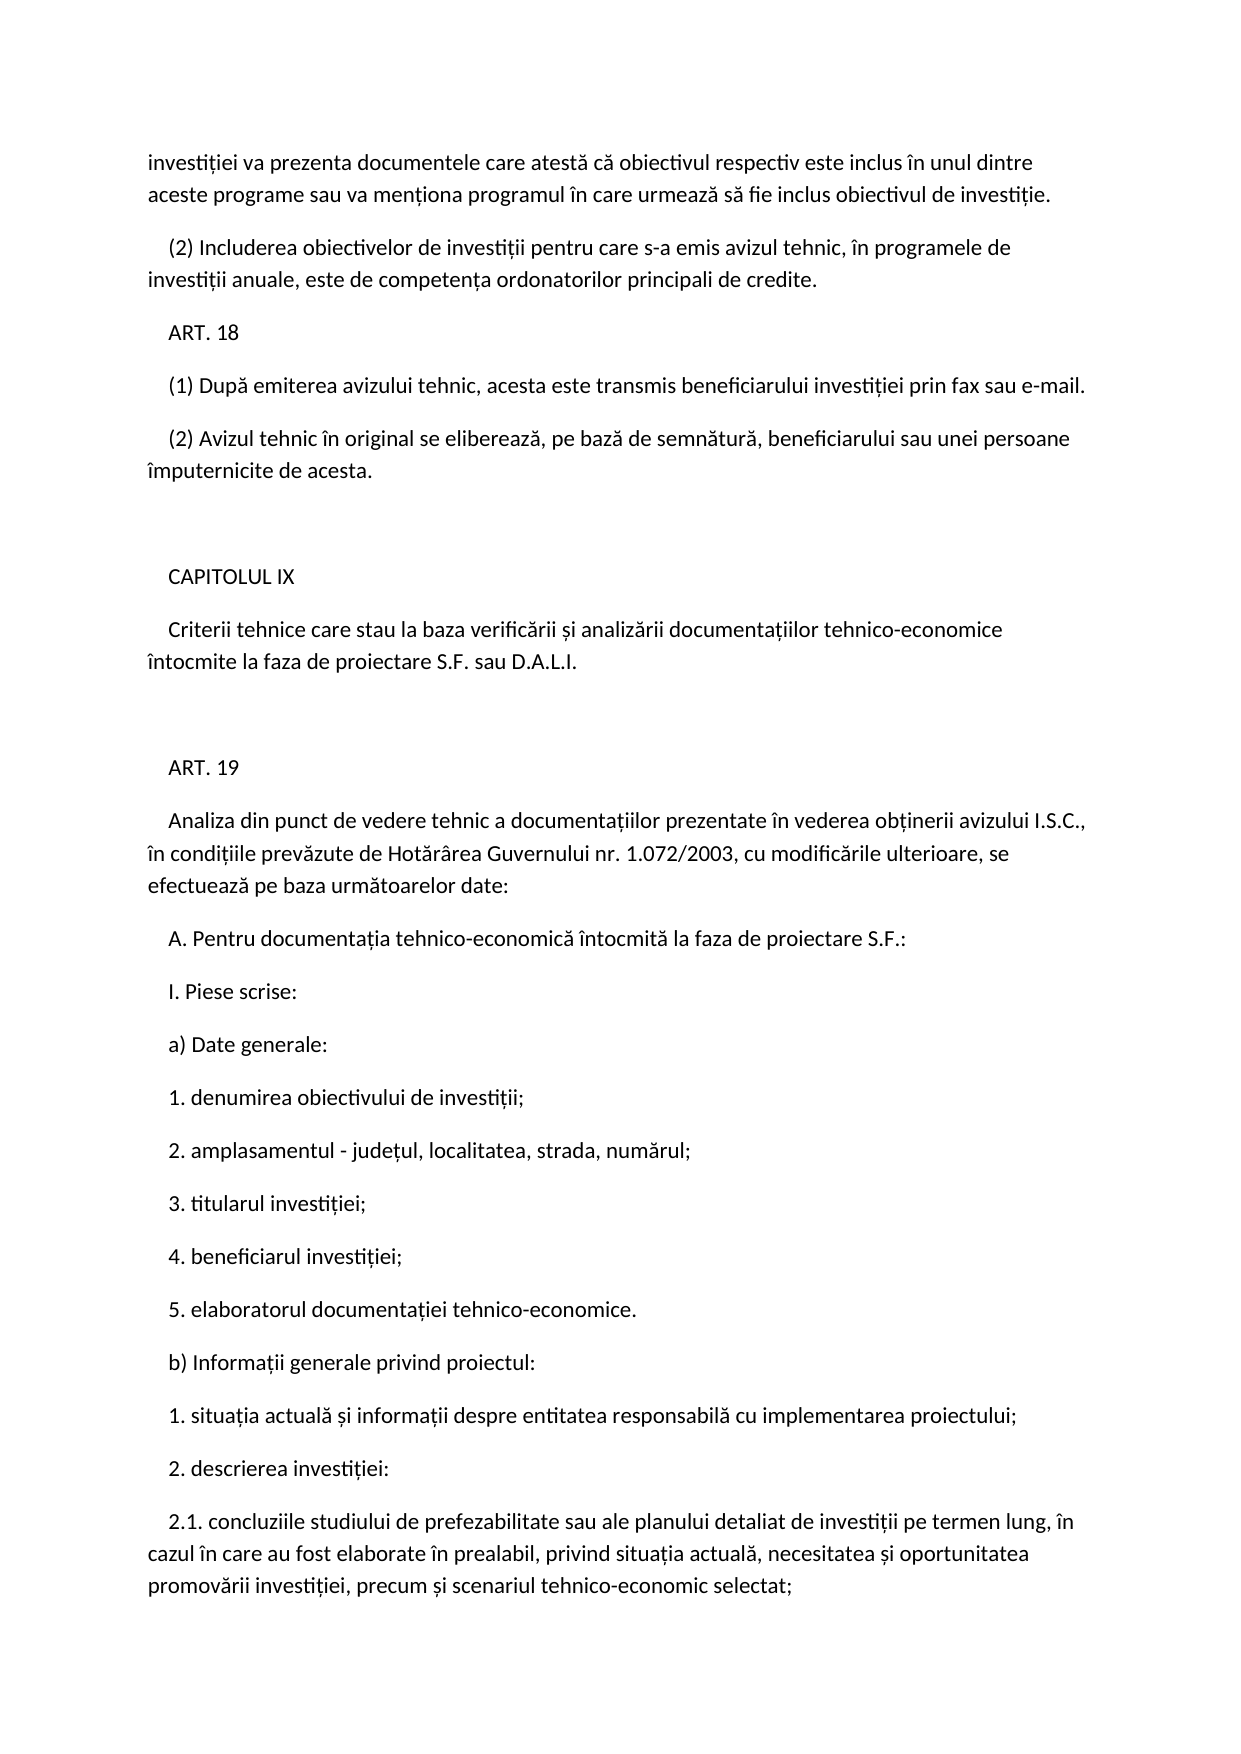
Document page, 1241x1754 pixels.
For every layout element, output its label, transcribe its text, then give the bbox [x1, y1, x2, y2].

text (2) Avizul tehnic în original se eliberează, pe bază de semnătură, beneficiarului sau unei persoane împuternicite de acesta. [148, 424, 1093, 484]
text a) Date generale: [148, 1030, 1093, 1058]
text b) Informaţii generale privind proiectul: [148, 1348, 1093, 1376]
text 2. descrierea investiţiei: [148, 1454, 1093, 1482]
text 1. situaţia actuală şi informaţii despre entitatea responsabilă cu implementarea proiectului; [148, 1401, 1093, 1429]
text ART. 19 [148, 753, 1093, 782]
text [148, 148, 1093, 208]
text 1. denumirea obiectivului de investiţii; [148, 1083, 1093, 1111]
text (2) Includerea obiectivelor de investiţii pentru care s-a emis avizul tehnic, în programele de investiţii anuale, este de competenţa ordonatorilor principali de credite. [148, 233, 1093, 293]
text I. Piese scrise: [148, 977, 1093, 1005]
text A. Pentru documentaţia tehnico-economică întocmită la faza de proiectare S.F.: [148, 924, 1093, 952]
text 2.1. concluziile studiului de prefezabilitate sau ale planului detaliat de investiţii pe termen lung, în cazul în care au fost elaborate în prealabil, privind situaţia actuală, necesitatea şi oportunitatea promovării investiţiei, precum şi scenariul tehnico-economic selectat; [148, 1507, 1093, 1599]
text 2. amplasamentul - judeţul, localitatea, strada, numărul; [148, 1136, 1093, 1164]
text 4. beneficiarul investiţiei; [148, 1242, 1093, 1270]
text 3. titularul investiţiei; [148, 1189, 1093, 1217]
text CAPITOLUL IX [148, 562, 1093, 590]
text Criterii tehnice care stau la baza verificării şi analizării documentaţiilor tehnico-economice întocmite la faza de proiectare S.F. sau D.A.L.I. [148, 615, 1093, 676]
text 5. elaboratorul documentaţiei tehnico-economice. [148, 1295, 1093, 1323]
text Analiza din punct de vedere tehnic a documentaţiilor prezentate în vederea obţinerii avizului I.S.C., în condiţiile prevăzute de Hotărârea Guvernului nr. 1.072/2003, cu modificările ulterioare, se efectuează pe baza următoarelor date: [148, 807, 1093, 899]
text ART. 18 [148, 318, 1093, 346]
text (1) După emiterea avizului tehnic, acesta este transmis beneficiarului investiţiei prin fax sau e-mail. [148, 371, 1093, 399]
